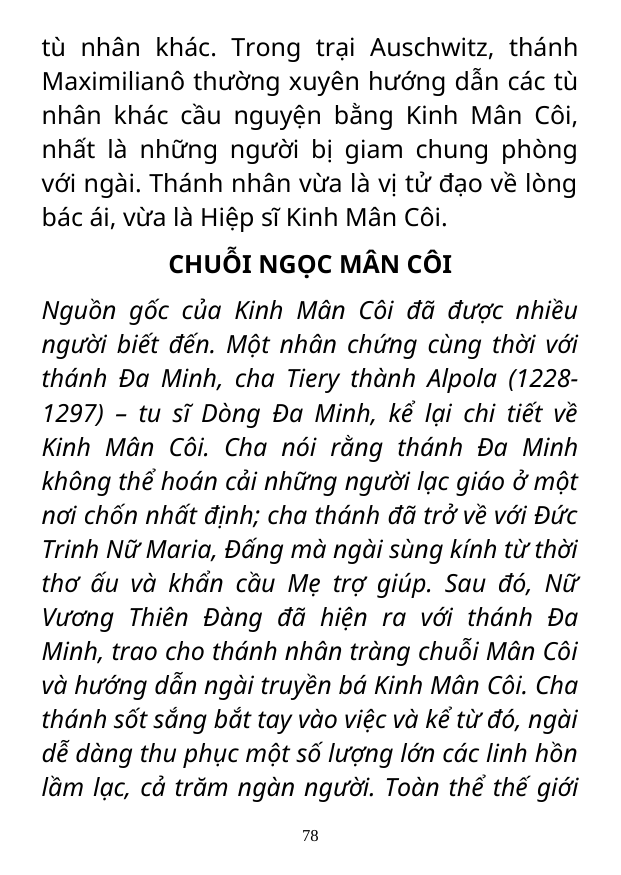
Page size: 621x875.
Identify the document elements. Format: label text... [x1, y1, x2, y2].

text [41, 29, 579, 234]
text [41, 293, 579, 804]
text Chuỗi ngọc Mân Côi [41, 246, 579, 281]
